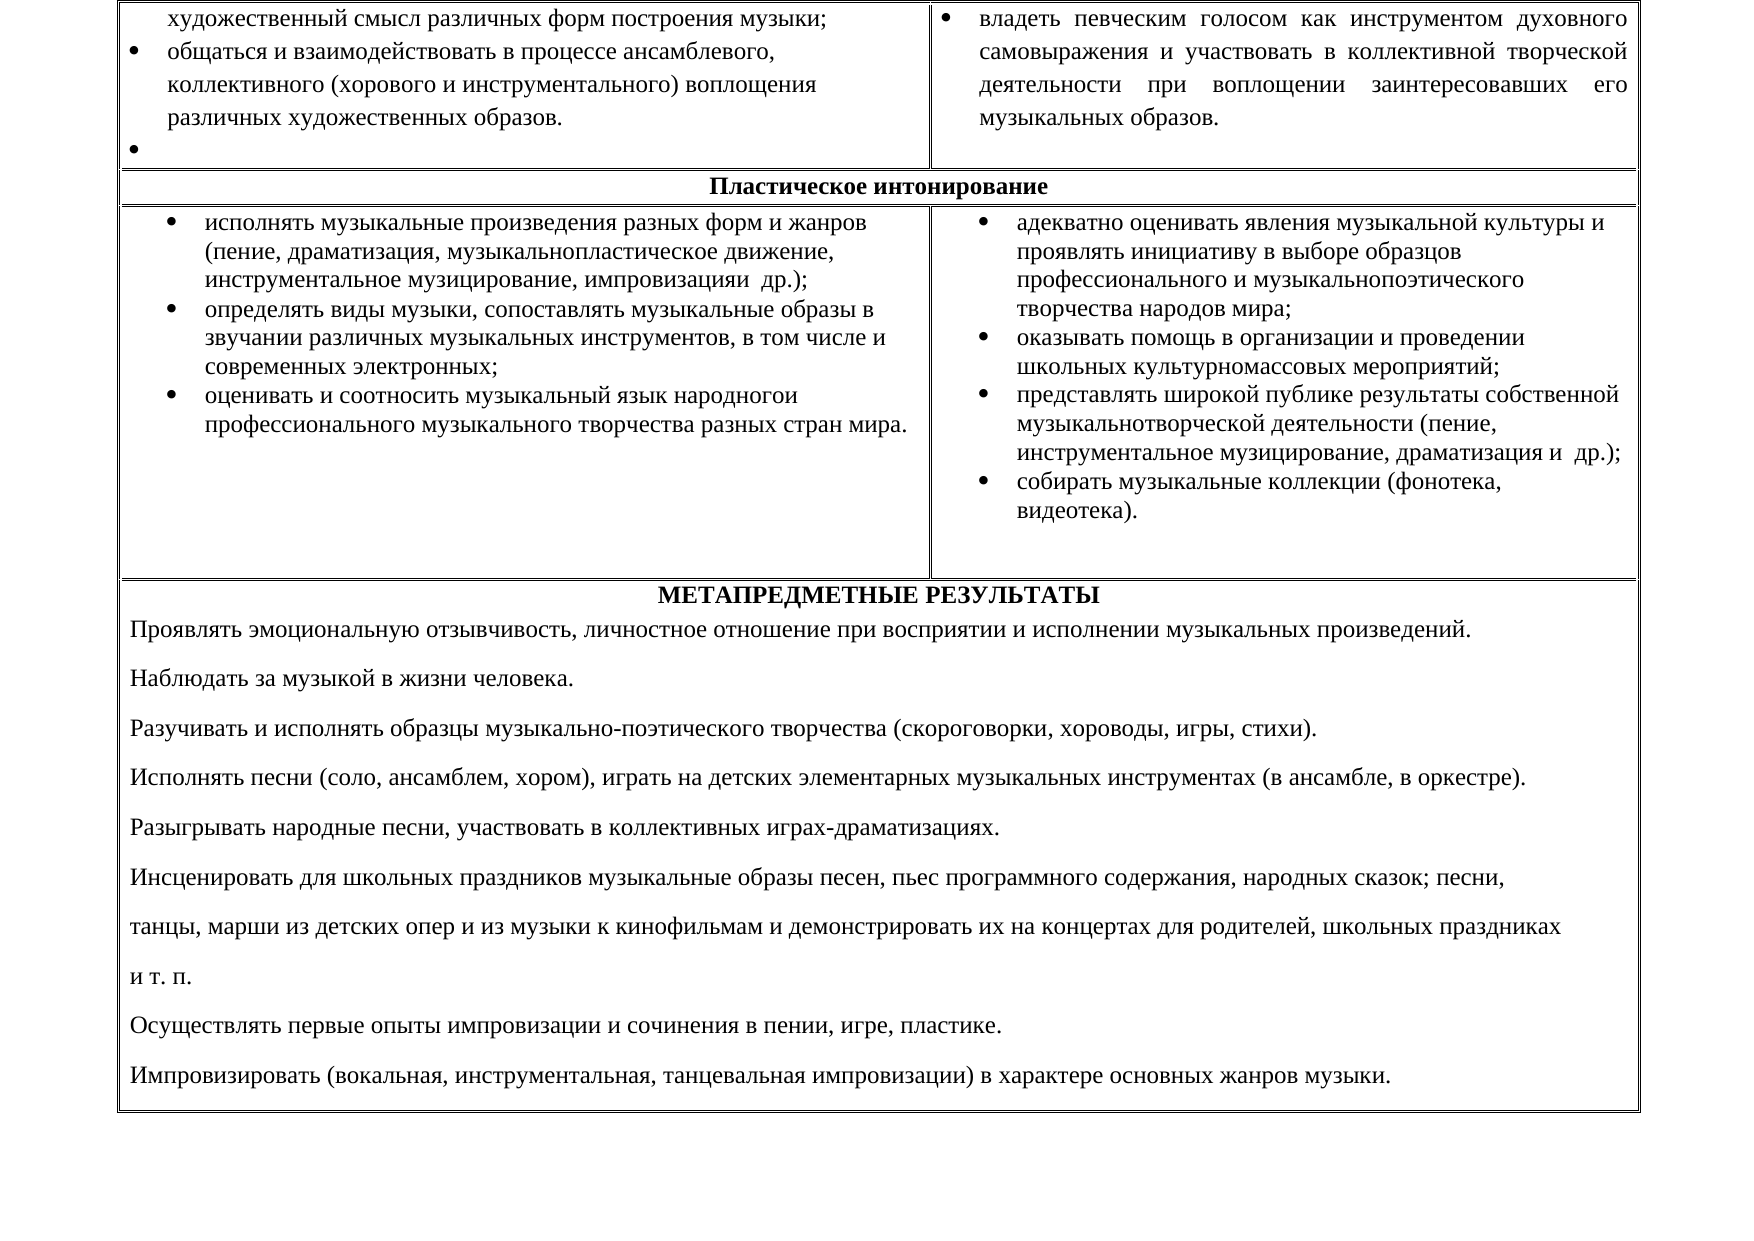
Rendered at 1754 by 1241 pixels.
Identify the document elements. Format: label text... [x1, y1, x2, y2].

table_cell исполнять музыкальные произведения разных форм и жанров (пение, драматизация, музыкальнопластическое движение, инструментальное музицирование, импровизацияи др.); определять виды музыки, сопоставлять музыкальные образы в звучании различных музыкальных инструментов, в том числе и современных электронных; оценивать и соотносить музыкальный язык народногои профессионального музыкального творчества разных стран мира. [118, 204, 930, 577]
table_cell Пластическое интонирование [118, 168, 1639, 204]
table_cell адекватно оценивать явления музыкальной культуры и проявлять инициативу в выборе образцов профессионального и музыкальнопоэтического творчества народов мира; оказывать помощь в организации и проведении школьных культурномассовых мероприятий; представлять широкой публике результаты собственной музыкальнотворческой деятельности (пение, инструментальное музицирование, драматизация и др.); собирать музыкальные коллекции (фонотека, видеотека). [930, 204, 1639, 577]
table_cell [930, 3, 1638, 168]
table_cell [120, 578, 1638, 1109]
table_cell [120, 3, 930, 168]
